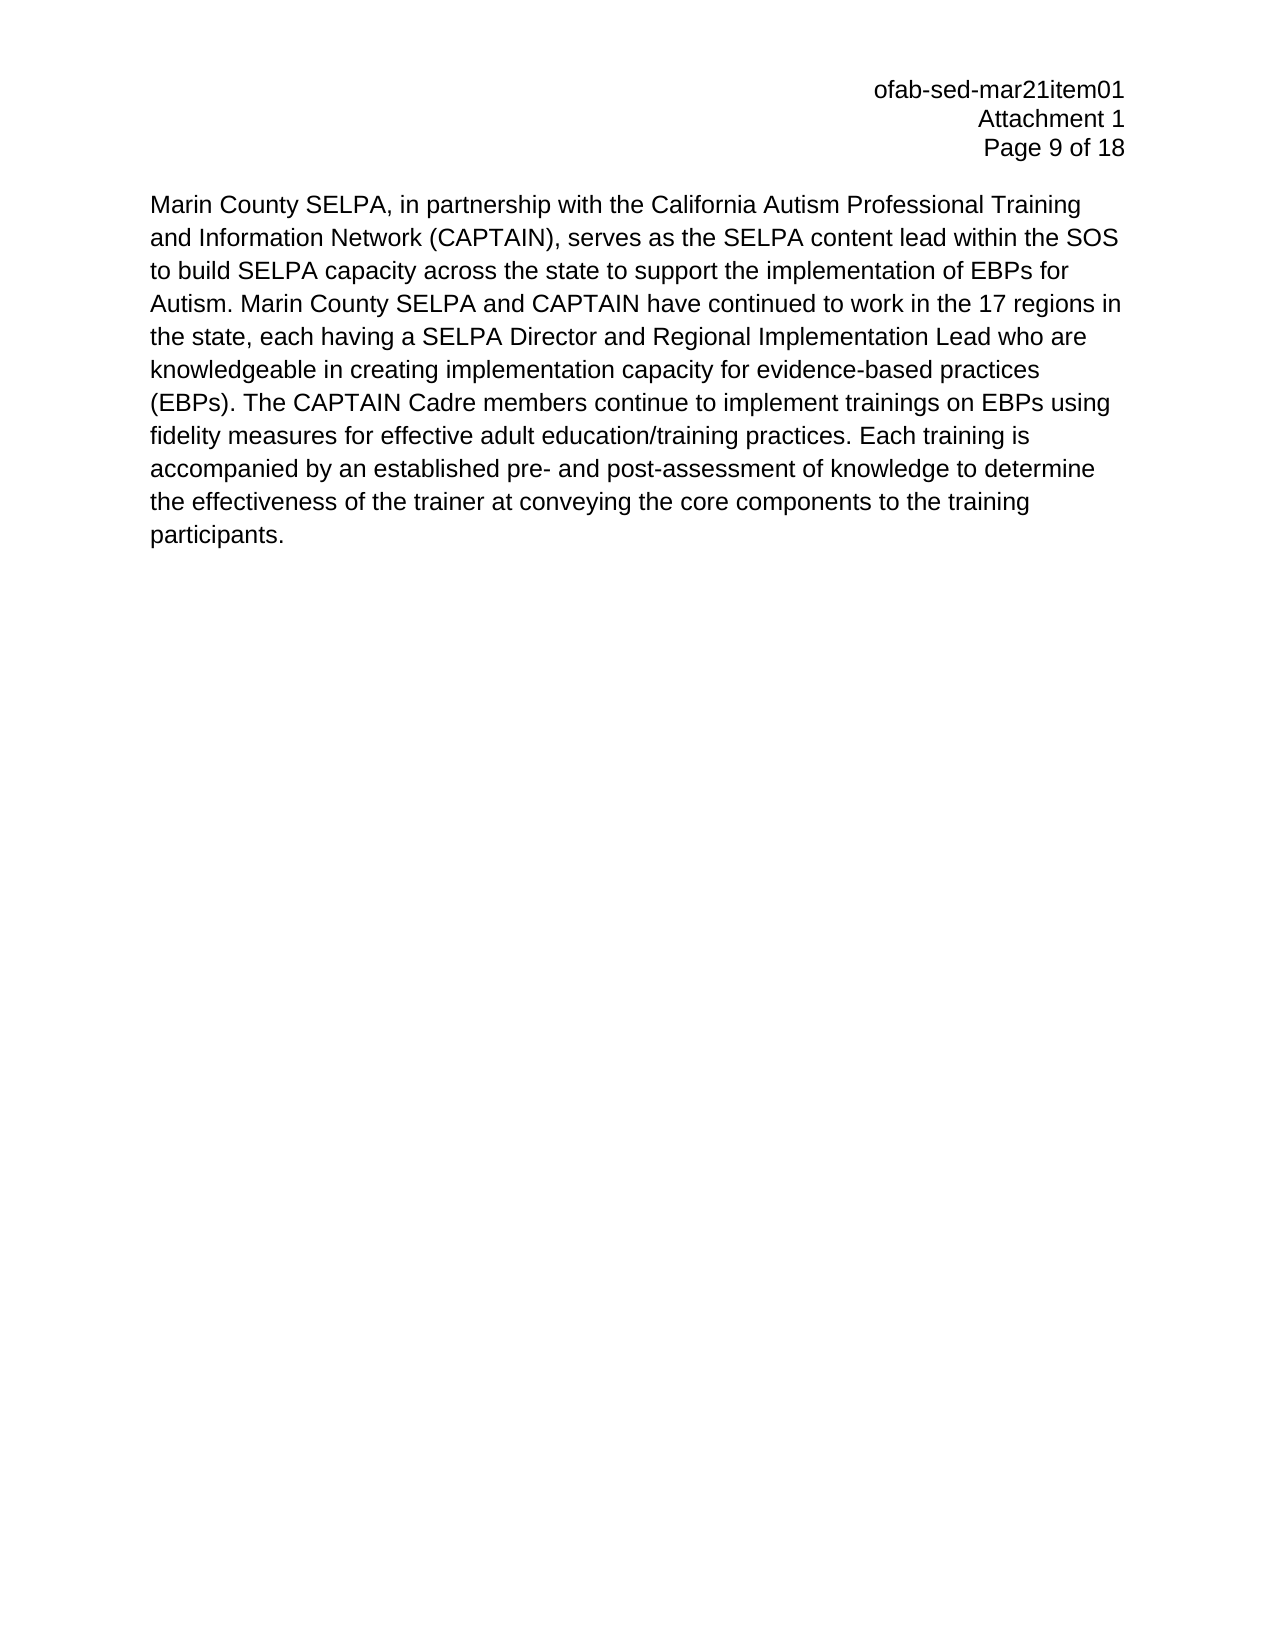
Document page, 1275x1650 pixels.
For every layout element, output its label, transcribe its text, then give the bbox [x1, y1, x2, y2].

text Marin County SELPA, in partnership with the California Autism Professional Training and Information Network (CAPTAIN), serves as the SELPA content lead within the SOS to build SELPA capacity across the state to support the implementation of EBPs for Autism. Marin County SELPA and CAPTAIN have continued to work in the 17 regions in the state, each having a SELPA Director and Regional Implementation Lead who are knowledgeable in creating implementation capacity for evidence-based practices (EBPs). The CAPTAIN Cadre members continue to implement trainings on EBPs using fidelity measures for effective adult education/training practices. Each training is accompanied by an established pre- and post-assessment of knowledge to determine the effectiveness of the trainer at conveying the core components to the training participants. [150, 190, 1125, 549]
